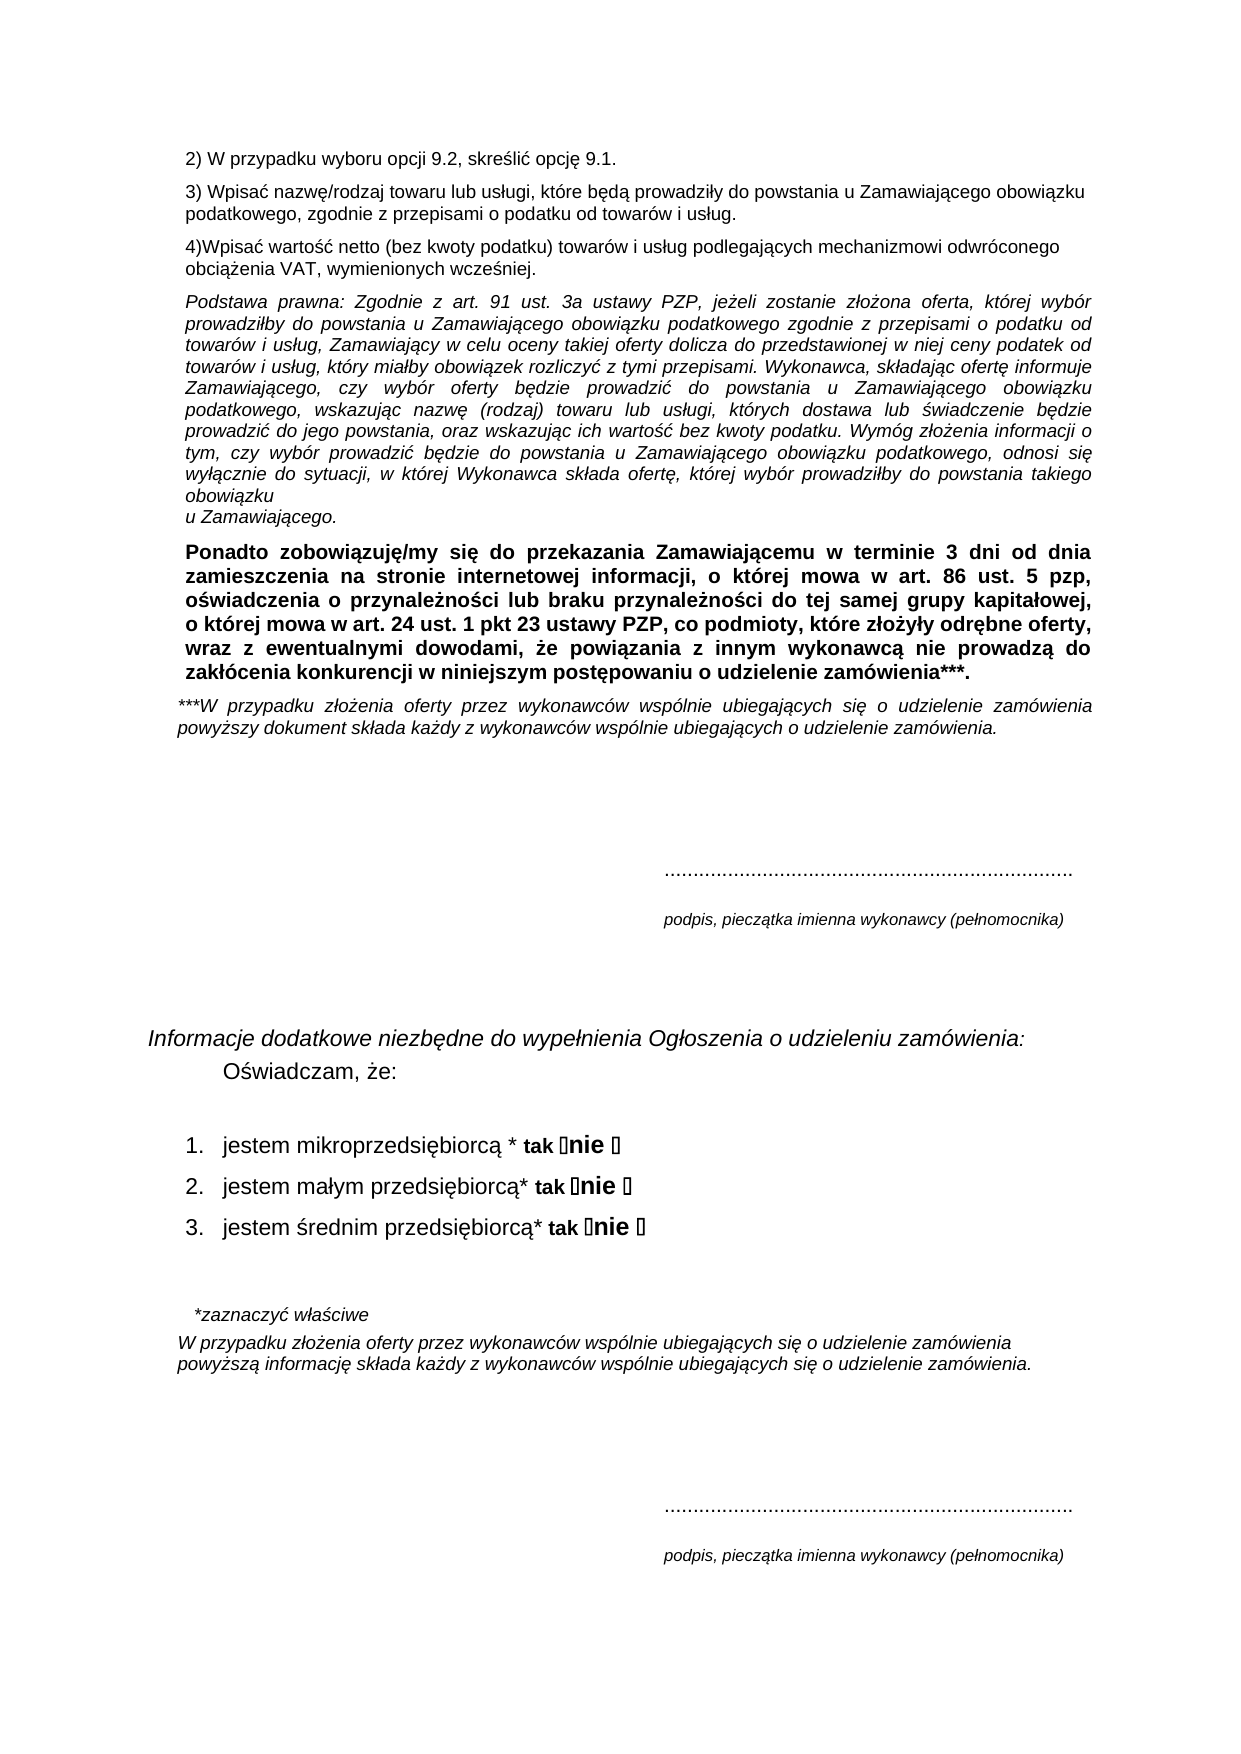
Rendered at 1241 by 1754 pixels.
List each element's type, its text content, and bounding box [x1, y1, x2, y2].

text 3) Wpisać nazwę/rodzaj towaru lub usługi, które będą prowadziły do powstania u Zamawiającego obowiązku podatkowego, zgodnie z przepisami o podatku od towarów i usług. [185, 181, 1093, 224]
text Oświadczam, że: [223, 1058, 1093, 1084]
text Informacje dodatkowe niezbędne do wypełnienia Ogłoszenia o udzieleniu zamówienia: [148, 1025, 1093, 1052]
list jestem małym przedsiębiorcą* tak nie [185, 1171, 1093, 1200]
text ....................................................................... [664, 856, 1093, 880]
text Podstawa prawna: Zgodnie z art. 91 ust. 3a ustawy PZP, jeżeli zostanie złożona oferta, której wybór prowadziłby do powstania u Zamawiającego obowiązku podatkowego zgodnie z przepisami o podatku od towarów i usług, Zamawiający w celu oceny takiej oferty dolicza do przedstawionej w niej ceny podatek od towarów i usług, który miałby obowiązek rozliczyć z tymi przepisami. Wykonawca, składając ofertę informuje Zamawiającego, czy wybór oferty będzie prowadzić do powstania u Zamawiającego obowiązku podatkowego, wskazując nazwę (rodzaj) towaru lub usługi, których dostawa lub świadczenie będzie prowadzić do jego powstania, oraz wskazując ich wartość bez kwoty podatku. Wymóg złożenia informacji o tym, czy wybór prowadzić będzie do powstania u Zamawiającego obowiązku podatkowego, odnosi się wyłącznie do sytuacji, w której Wykonawca składa ofertę, której wybór prowadziłby do powstania takiego obowiązku u Zamawiającego. [185, 291, 1093, 528]
text *zaznaczyć właściwe [194, 1304, 1093, 1326]
list jestem mikroprzedsiębiorcą * tak nie [185, 1130, 1093, 1159]
list jestem średnim przedsiębiorcą* tak nie [185, 1212, 1093, 1240]
text W przypadku złożenia oferty przez wykonawców wspólnie ubiegających się o udzielenie zamówienia powyższą informację składa każdy z wykonawców wspólnie ubiegających się o udzielenie zamówienia. [177, 1332, 1093, 1375]
text 4)Wpisać wartość netto (bez kwoty podatku) towarów i usług podlegających mechanizmowi odwróconego obciążenia VAT, wymienionych wcześniej. [185, 236, 1093, 279]
text Ponadto zobowiązuję/my się do przekazania Zamawiającemu w terminie 3 dni od dnia zamieszczenia na stronie internetowej informacji, o której mowa w art. 86 ust. 5 pzp, oświadczenia o przynależności lub braku przynależności do tej samej grupy kapitałowej, o której mowa w art. 24 ust. 1 pkt 23 ustawy PZP, co podmioty, które złożyły odrębne oferty, wraz z ewentualnymi dowodami, że powiązania z innym wykonawcą nie prowadzą do zakłócenia konkurencji w niniejszym postępowaniu o udzielenie zamówienia***. [185, 540, 1093, 683]
text podpis, pieczątka imienna wykonawcy (pełnomocnika) [664, 909, 1093, 929]
text 2) W przypadku wyboru opcji 9.2, skreślić opcję 9.1. [185, 148, 1093, 169]
text podpis, pieczątka imienna wykonawcy (pełnomocnika) [664, 1546, 1093, 1565]
text ***W przypadku złożenia oferty przez wykonawców wspólnie ubiegających się o udzielenie zamówienia powyższy dokument składa każdy z wykonawców wspólnie ubiegających o udzielenie zamówienia. [177, 695, 1093, 738]
text ....................................................................... [664, 1493, 1093, 1517]
